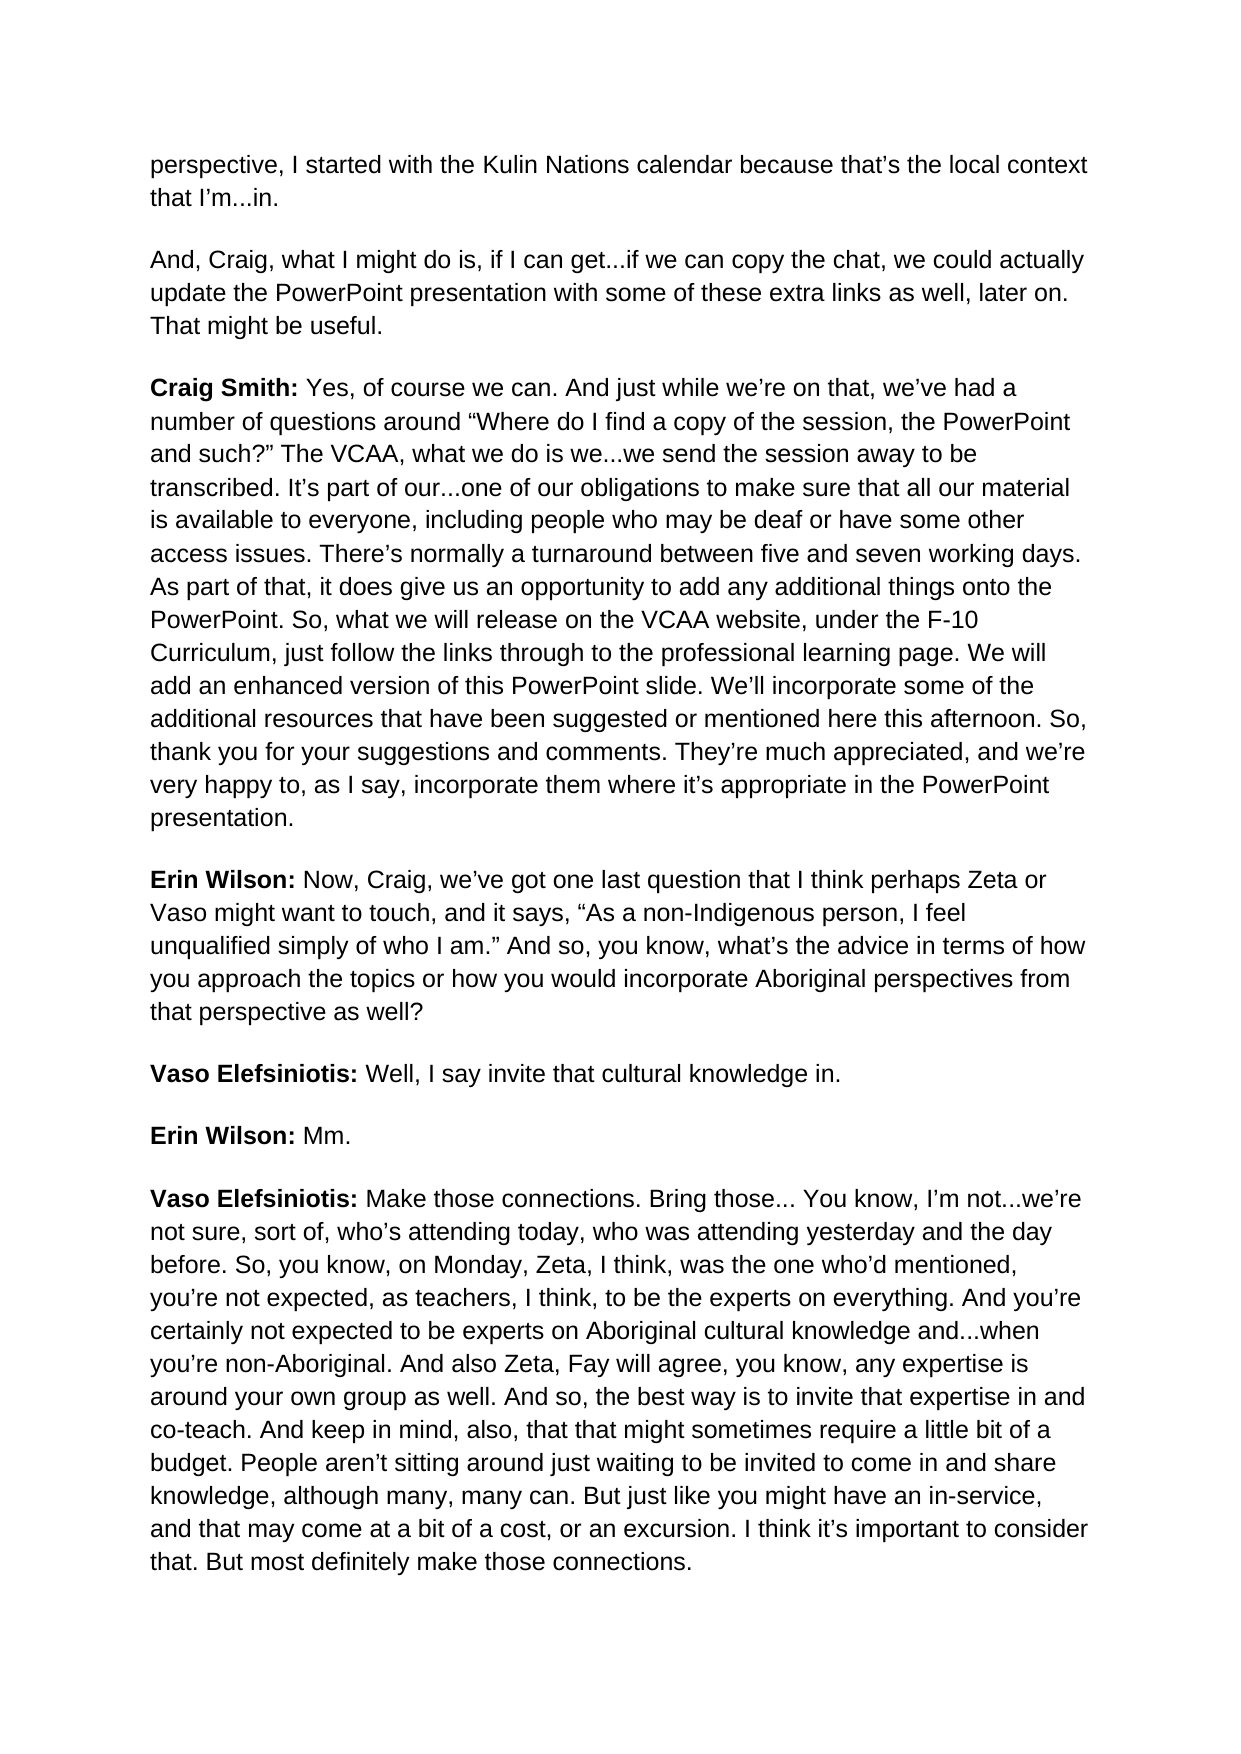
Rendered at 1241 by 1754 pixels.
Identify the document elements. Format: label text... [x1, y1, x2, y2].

text Erin Wilson: Mm. [150, 1121, 1090, 1150]
text Craig Smith: Yes, of course we can. And just while we’re on that, we’ve had a number of questions around “Where do I find a copy of the session, the PowerPoint and such?” The VCAA, what we do is we...we send the session away to be transcribed. It’s part of our...one of our obligations to make sure that all our material is available to everyone, including people who may be deaf or have some other access issues. There’s normally a turnaround between five and seven working days. As part of that, it does give us an opportunity to add any additional things onto the PowerPoint. So, what we will release on the VCAA website, under the F-10 Curriculum, just follow the links through to the professional learning page. We will add an enhanced version of this PowerPoint slide. We’ll incorporate some of the additional resources that have been suggested or mentioned here this afternoon. So, thank you for your suggestions and comments. They’re much appreciated, and we’re very happy to, as I say, incorporate them where it’s appropriate in the PowerPoint presentation. [150, 373, 1090, 831]
text Vaso Elefsiniotis: Make those connections. Bring those... You know, I’m not...we’re not sure, sort of, who’s attending today, who was attending yesterday and the day before. So, you know, on Monday, Zeta, I think, was the one who’d mentioned, you’re not expected, as teachers, I think, to be the experts on everything. And you’re certainly not expected to be experts on Aboriginal cultural knowledge and...when you’re non-Aboriginal. And also Zeta, Fay will agree, you know, any expertise is around your own group as well. And so, the best way is to invite that expertise in and co-teach. And keep in mind, also, that that might sometimes require a little bit of a budget. People aren’t sitting around just waiting to be invited to come in and share knowledge, although many, many can. But just like you might have an in-service, and that may come at a bit of a cost, or an excursion. I think it’s important to consider that. But most definitely make those connections. [150, 1183, 1090, 1576]
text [150, 150, 1090, 212]
text Vaso Elefsiniotis: Well, I say invite that cultural knowledge in. [150, 1059, 1090, 1088]
text Erin Wilson: Now, Craig, we’ve got one last question that I think perhaps Zeta or Vaso might want to touch, and it says, “As a non-Indigenous person, I feel unqualified simply of who I am.” And so, you know, what’s the advice in terms of how you approach the topics or how you would incorporate Aboriginal perspectives from that perspective as well? [150, 865, 1090, 1026]
text And, Craig, what I might do is, if I can get...if we can copy the chat, we could actually update the PowerPoint presentation with some of these extra links as well, later on. That might be useful. [150, 245, 1090, 340]
